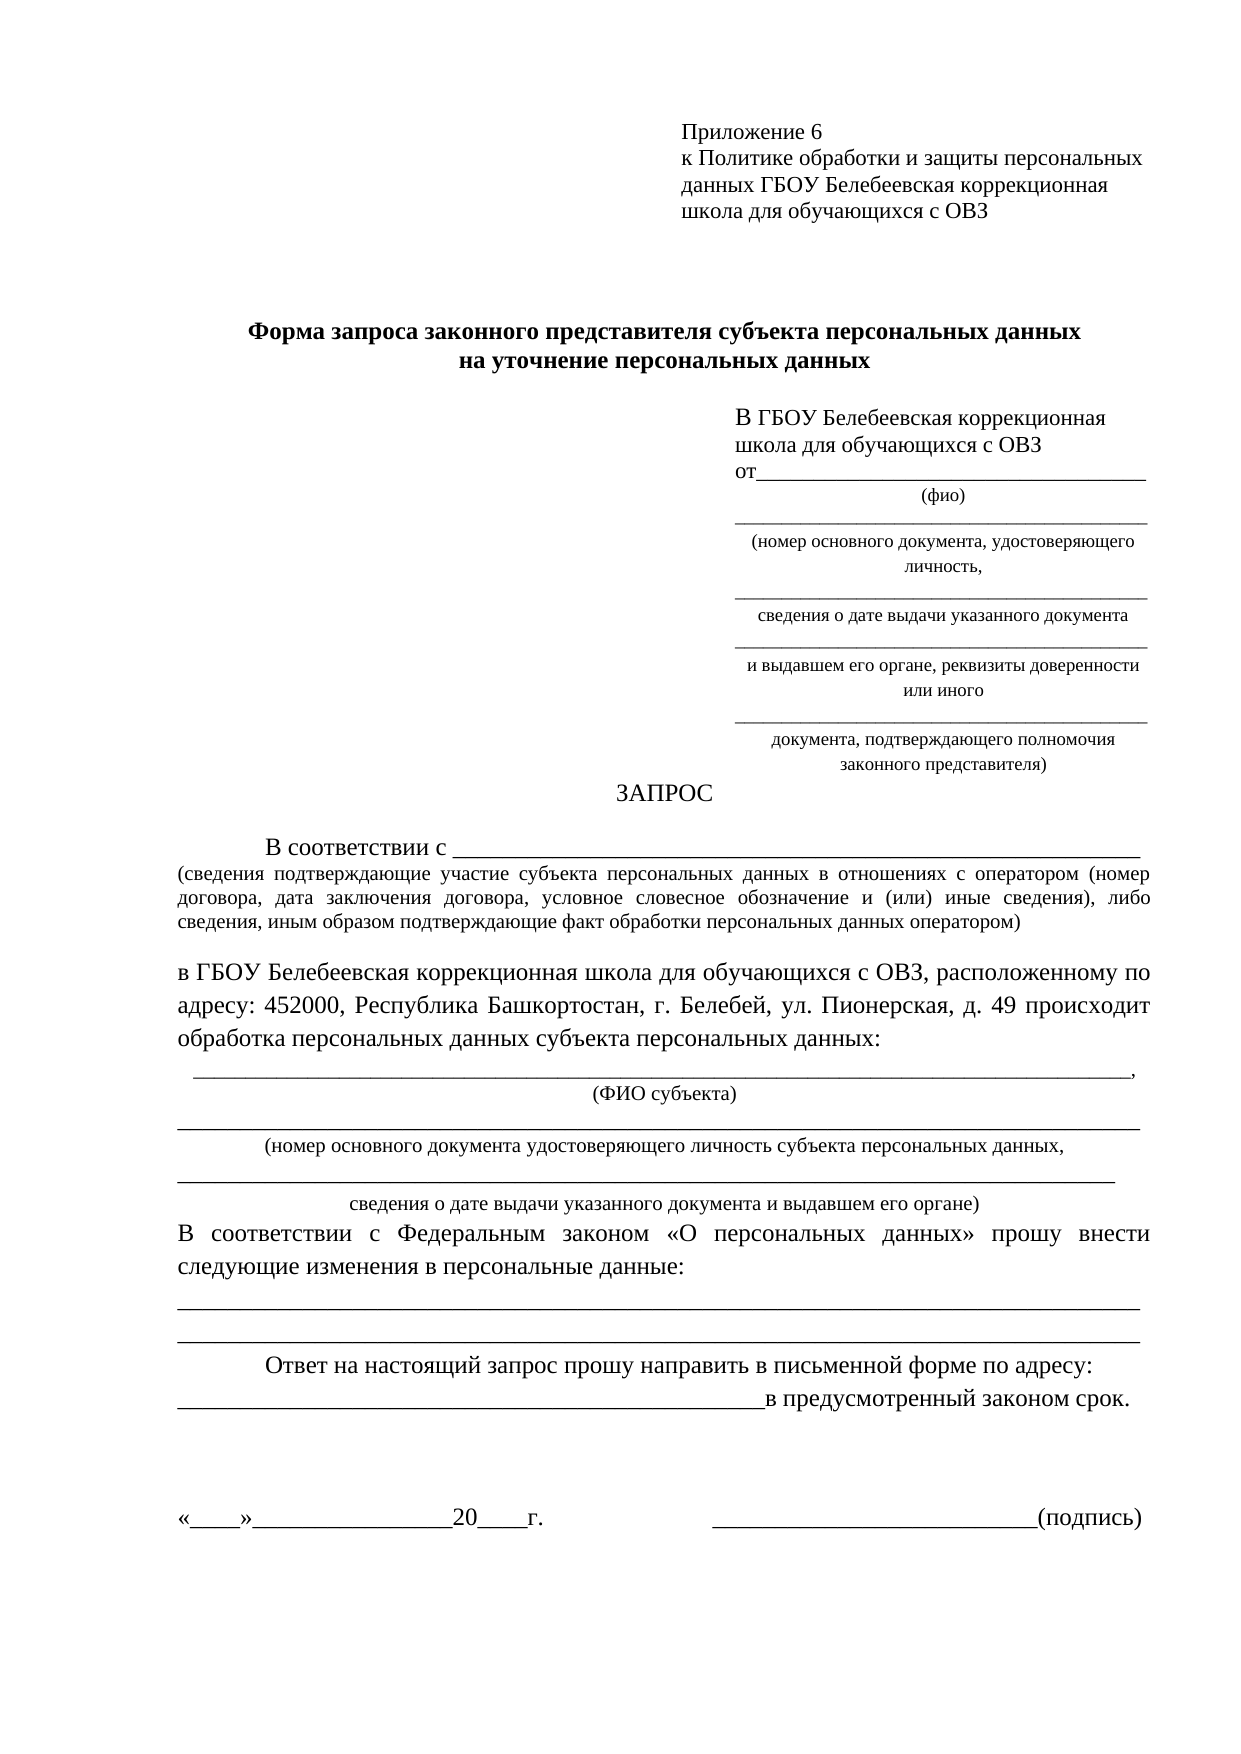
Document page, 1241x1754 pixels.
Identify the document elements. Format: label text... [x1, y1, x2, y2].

text (сведения подтверждающие участие субъекта персональных данных в отношениях с оператором (номер договора, дата заключения договора, условное словесное обозначение и (или) иные сведения), либо сведения, иным образом подтверждающие факт обработки персональных данных оператором) [177, 861, 1152, 933]
text __________________________________________________________________________________________________________________________________________________________ [177, 1284, 1152, 1346]
text (номер основного документа удостоверяющего личность субъекта персональных данных, [177, 1133, 1152, 1157]
text Ответ на настоящий запрос прошу направить в письменной форме по адресу: [177, 1350, 1152, 1379]
text _____________________________________________________________________________ [177, 1104, 1152, 1133]
text В соответствии с _______________________________________________________ [177, 832, 1152, 861]
text _______________________________________________в предусмотренный законом срок. [177, 1383, 1152, 1412]
text Форма запроса законного представителя субъекта персональных данных [177, 316, 1152, 345]
text ___________________________________________________________________________ [177, 1157, 1152, 1186]
text В соответствии с Федеральным законом «О персональных данных» прошу внести следующие изменения в персональные данные: [177, 1218, 1152, 1280]
text на уточнение персональных данных [177, 345, 1152, 373]
text в ГБОУ Белебеевская коррекционная школа для обучающихся с ОВЗ, расположенному по адресу: 452000, Республика Башкортостан, г. Белебей, ул. Пионерская, д. 49 происходит обработка персональных данных субъекта персональных данных: [177, 957, 1152, 1052]
text (ФИО субъекта) [177, 1081, 1152, 1104]
text __________________________________________________________________________________________, [177, 1056, 1152, 1081]
text «____»________________20____г. __________________________(подпись) [177, 1502, 1152, 1531]
table_header Приложение 6 к Политике обработки и защиты персональных данных ГБОУ Белебеевская коррекционная школа для обучающихся с ОВЗ [670, 118, 1179, 262]
text ЗАПРОС [177, 778, 1152, 807]
table_header В ГБОУ Белебеевская коррекционная школа для обучающихся с ОВЗ от__________________________________ (фио) ____________________________________________ (номер основного документа, удостоверяющего личность, ____________________________________________ сведения о дате выдачи указанного документа ____________________________________________ и выдавшем его органе, реквизиты доверенности или иного ____________________________________________ документа, подтверждающего полномочия законного представителя) [724, 374, 1163, 778]
text сведения о дате выдачи указанного документа и выдавшем его органе) [177, 1190, 1152, 1214]
